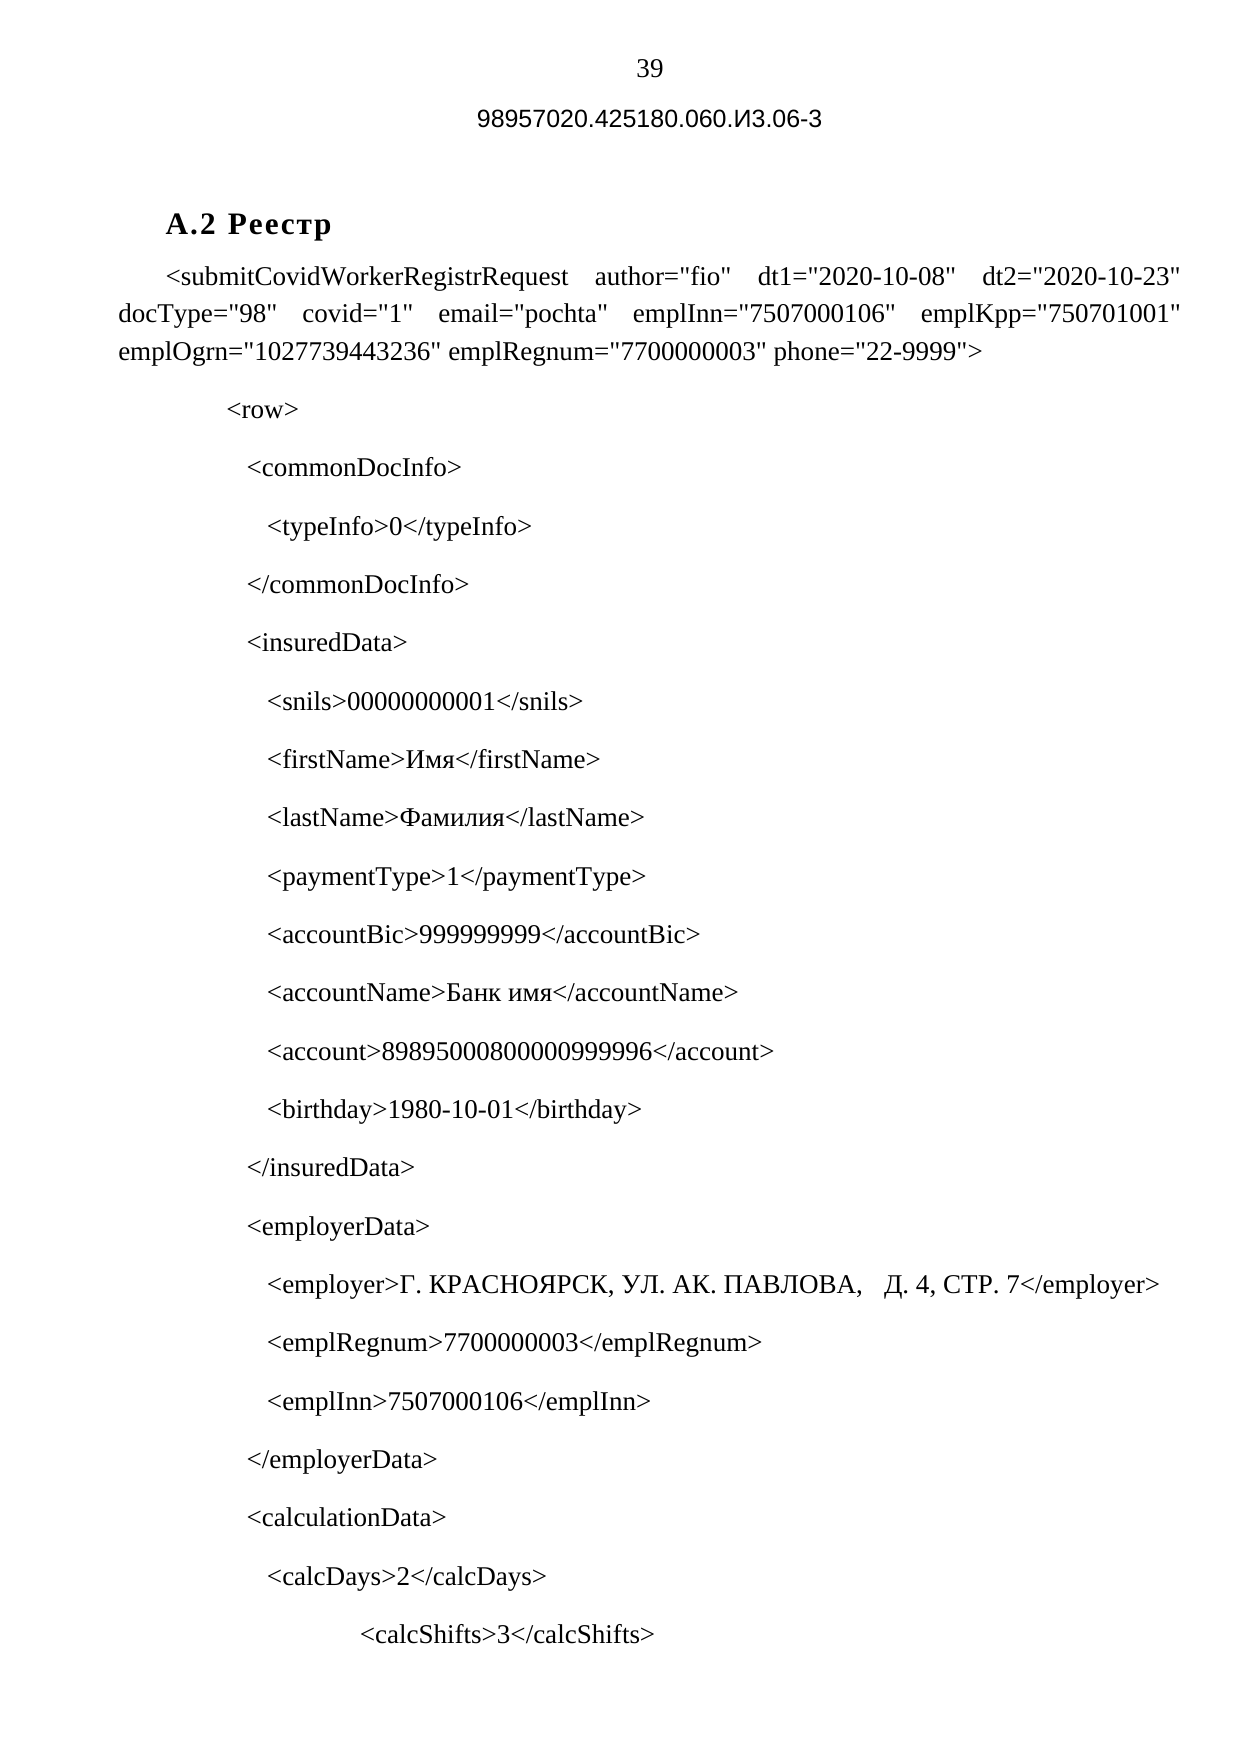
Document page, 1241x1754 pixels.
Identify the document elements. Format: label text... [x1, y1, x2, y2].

text <paymentType>1</paymentType> [118, 853, 1181, 891]
text <birthday>1980-10-01</birthday> [118, 1087, 1181, 1124]
text <lastName>Фамилия</lastName> [118, 795, 1181, 833]
text <account>89895000800000999996</account> [118, 1028, 1181, 1066]
text <row> [118, 387, 1181, 424]
text <employerData> [118, 1203, 1181, 1241]
text <emplInn>7507000106</emplInn> [118, 1378, 1181, 1416]
text <emplRegnum>7700000003</emplRegnum> [118, 1320, 1181, 1358]
text <accountName>Банк имя</accountName> [118, 970, 1181, 1008]
text <calcShifts>3</calcShifts> [118, 1612, 1181, 1649]
text <calcDays>2</calcDays> [118, 1553, 1181, 1591]
text <employer>Г. КРАСНОЯРСК, УЛ. АК. ПАВЛОВА, Д. 4, СТР. 7</employer> [118, 1262, 1181, 1299]
text <calculationData> [118, 1495, 1181, 1533]
subtitle Реестр [165, 203, 1181, 241]
text <accountBic>999999999</accountBic> [118, 912, 1181, 949]
text </insuredData> [118, 1145, 1181, 1183]
text <commonDocInfo> [118, 445, 1181, 483]
text </commonDocInfo> [118, 562, 1181, 599]
text <snils>00000000001</snils> [118, 678, 1181, 716]
text </employerData> [118, 1437, 1181, 1474]
text <typeInfo>0</typeInfo> [118, 503, 1181, 541]
text <submitCovidWorkerRegistrRequest author="fio" dt1="2020-10-08" dt2="2020-10-23" docType="98" covid="1" email="pochta" emplInn="7507000106" emplKpp="750701001" emplOgrn="1027739443236" emplRegnum="7700000003" phone="22-9999"> [118, 253, 1181, 366]
text <insuredData> [118, 620, 1181, 658]
text <firstName>Имя</firstName> [118, 737, 1181, 774]
